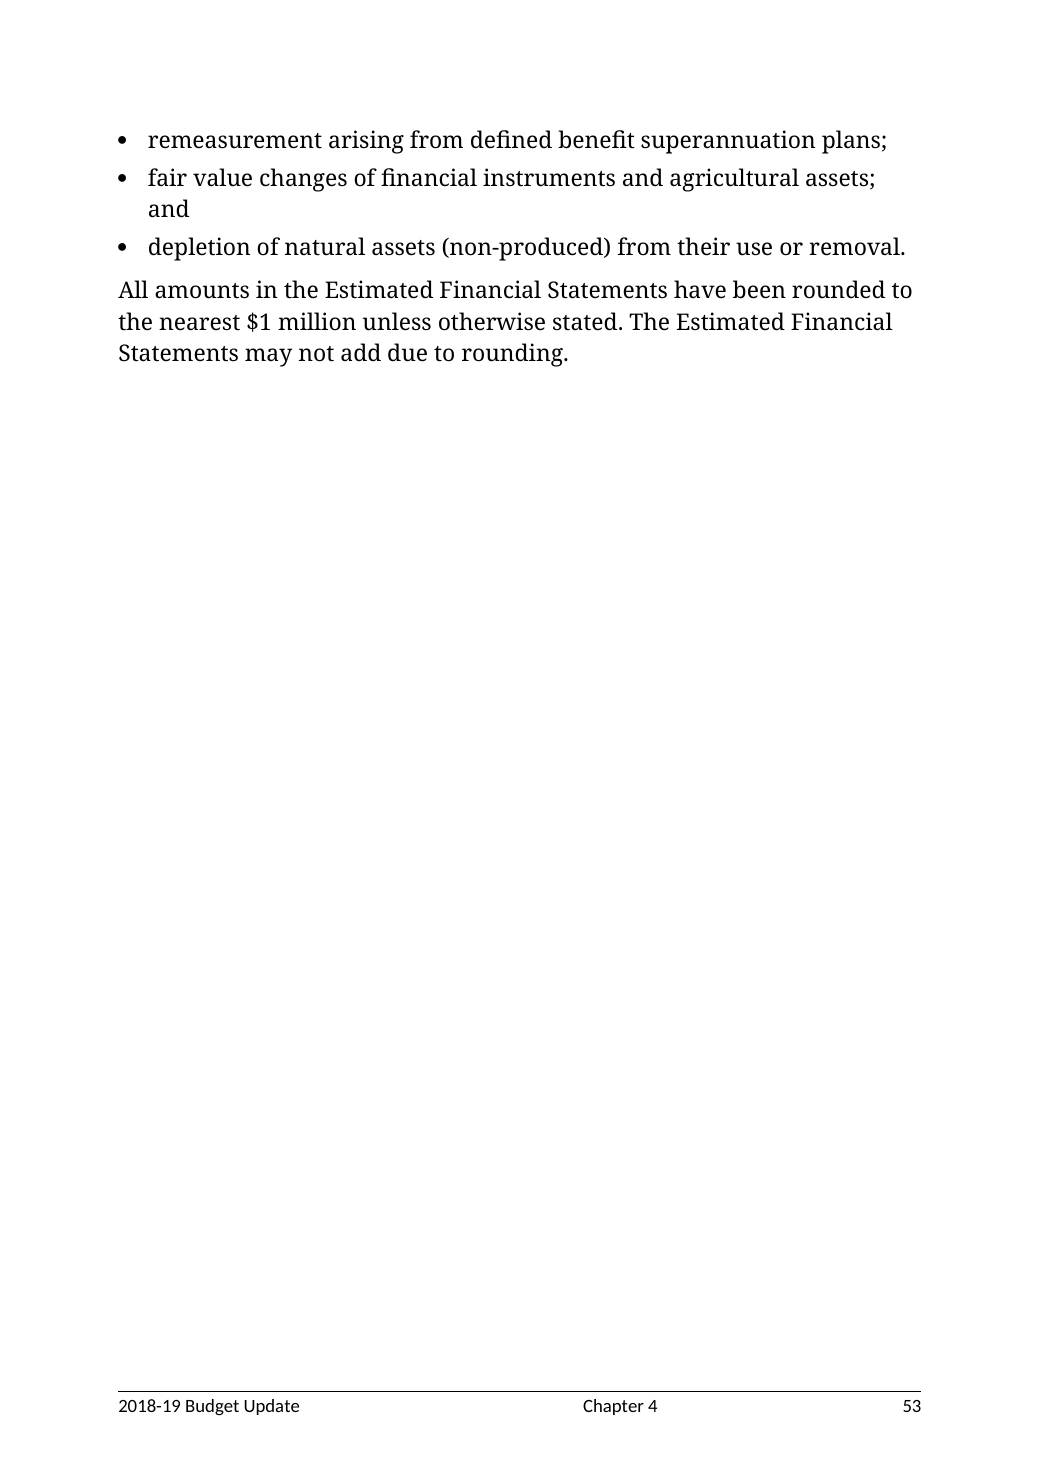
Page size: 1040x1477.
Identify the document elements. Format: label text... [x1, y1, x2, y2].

list remeasurement arising from defined benefit superannuation plans; [118, 124, 921, 156]
list depletion of natural assets (non-produced) from their use or removal. [118, 231, 921, 262]
list fair value changes of financial instruments and agricultural assets; and [118, 162, 921, 224]
text All amounts in the Estimated Financial Statements have been rounded to the nearest $1 million unless otherwise stated. The Estimated Financial Statements may not add due to rounding. [118, 274, 921, 368]
